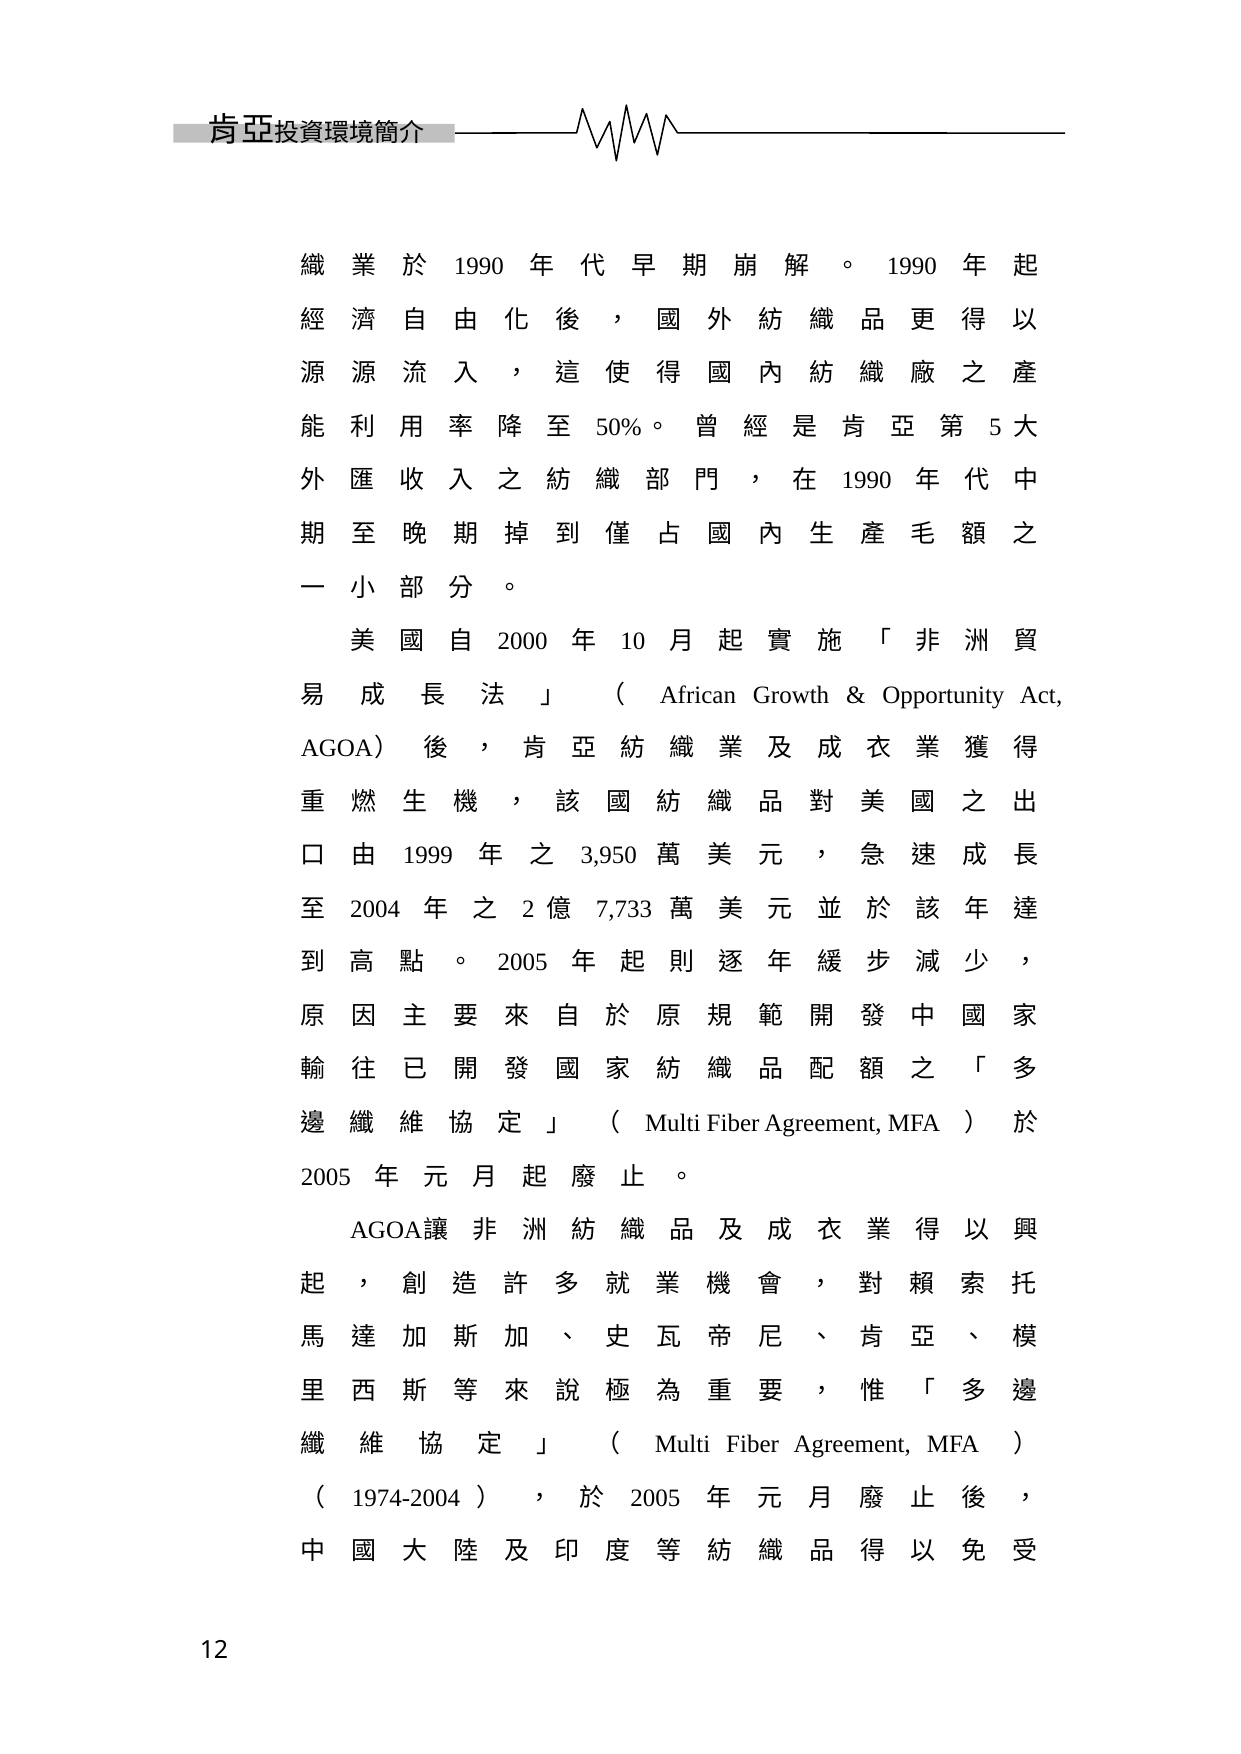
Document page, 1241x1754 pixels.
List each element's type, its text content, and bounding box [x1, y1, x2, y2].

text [276, 1201, 1063, 1576]
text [276, 237, 1063, 612]
text 美國自2000年10月起實施「非洲貿易成長法」（African Growth & Opportunity Act, AGOA）後，肯亞紡織業及成衣業獲得重燃生機，該國紡織品對美國之出口由1999年之3,950萬美元，急速成長至2004年之2億7,733萬美元並於該年達到高點。2005年起則逐年緩步減少，原因主要來自於原規範開發中國家輸往已開發國家紡織品配額之「多邊纖維協定」（Multi Fiber Agreement, MFA）於2005年元月起廢止。 [276, 612, 1063, 1201]
